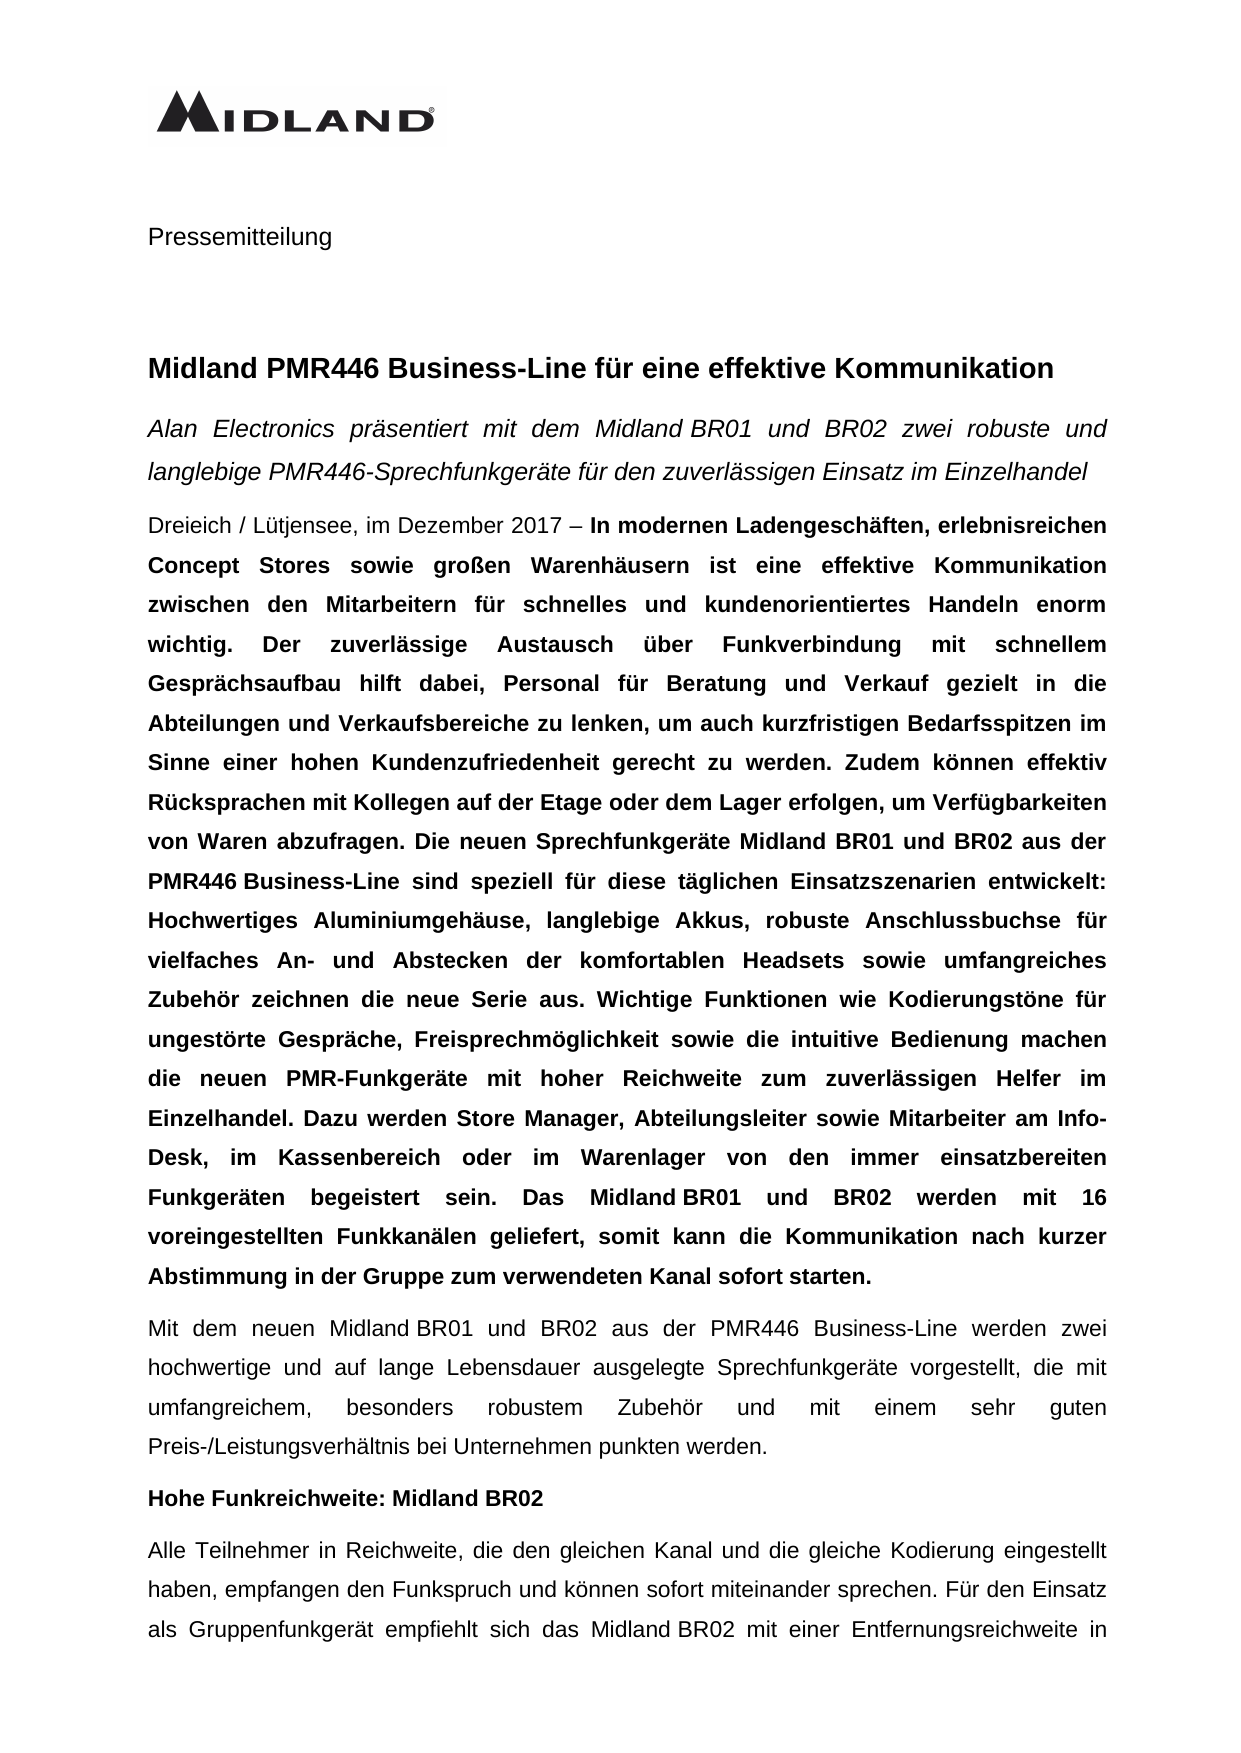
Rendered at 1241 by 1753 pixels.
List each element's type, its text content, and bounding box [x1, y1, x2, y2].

text Dreieich / Lütjensee, im Dezember 2017 – In modernen Ladengeschäften, erlebnisreichen Concept Stores sowie großen Warenhäusern ist eine effektive Kommunikation zwischen den Mitarbeitern für schnelles und kundenorientiertes Handeln enorm wichtig. Der zuverlässige Austausch über Funkverbindung mit schnellem Gesprächsaufbau hilft dabei, Personal für Beratung und Verkauf gezielt in die Abteilungen und Verkaufsbereiche zu lenken, um auch kurzfristigen Bedarfsspitzen im Sinne einer hohen Kundenzufriedenheit gerecht zu werden. Zudem können effektiv Rücksprachen mit Kollegen auf der Etage oder dem Lager erfolgen, um Verfügbarkeiten von Waren abzufragen. Die neuen Sprechfunkgeräte Midland BR01 und BR02 aus der PMR446 Business-Line sind speziell für diese täglichen Einsatzszenarien entwickelt: Hochwertiges Aluminiumgehäuse, langlebige Akkus, robuste Anschlussbuchse für vielfaches An- und Abstecken der komfortablen Headsets sowie umfangreiches Zubehör zeichnen die neue Serie aus. Wichtige Funktionen wie Kodierungstöne für ungestörte Gespräche, Freisprechmöglichkeit sowie die intuitive Bedienung machen die neuen PMR-Funkgeräte mit hoher Reichweite zum zuverlässigen Helfer im Einzelhandel. Dazu werden Store Manager, Abteilungsleiter sowie Mitarbeiter am Info-Desk, im Kassenbereich oder im Warenlager von den immer einsatzbereiten Funkgeräten begeistert sein. Das Midland BR01 und BR02 werden mit 16 voreingestellten Funkkanälen geliefert, somit kann die Kommunikation nach kurzer Abstimmung in der Gruppe zum verwendeten Kanal sofort starten. [148, 512, 1107, 1289]
text Midland PMR446 Business-Line für eine effektive Kommunikation [148, 351, 1107, 384]
picture [148, 86, 448, 147]
subtitle Pressemitteilung [148, 222, 1107, 250]
text Hohe Funkreichweite: Midland BR02 [148, 1485, 1107, 1511]
text Mit dem neuen Midland BR01 und BR02 aus der PMR446 Business-Line werden zwei hochwertige und auf lange Lebensdauer ausgelegte Sprechfunkgeräte vorgestellt, die mit umfangreichem, besonders robustem Zubehör und mit einem sehr guten Preis-/Leistungsverhältnis bei Unternehmen punkten werden. [148, 1314, 1107, 1459]
text Alan Electronics präsentiert mit dem Midland BR01 und BR02 zwei robuste und langlebige PMR446-Sprechfunkgeräte für den zuverlässigen Einsatz im Einzelhandel [148, 414, 1107, 486]
